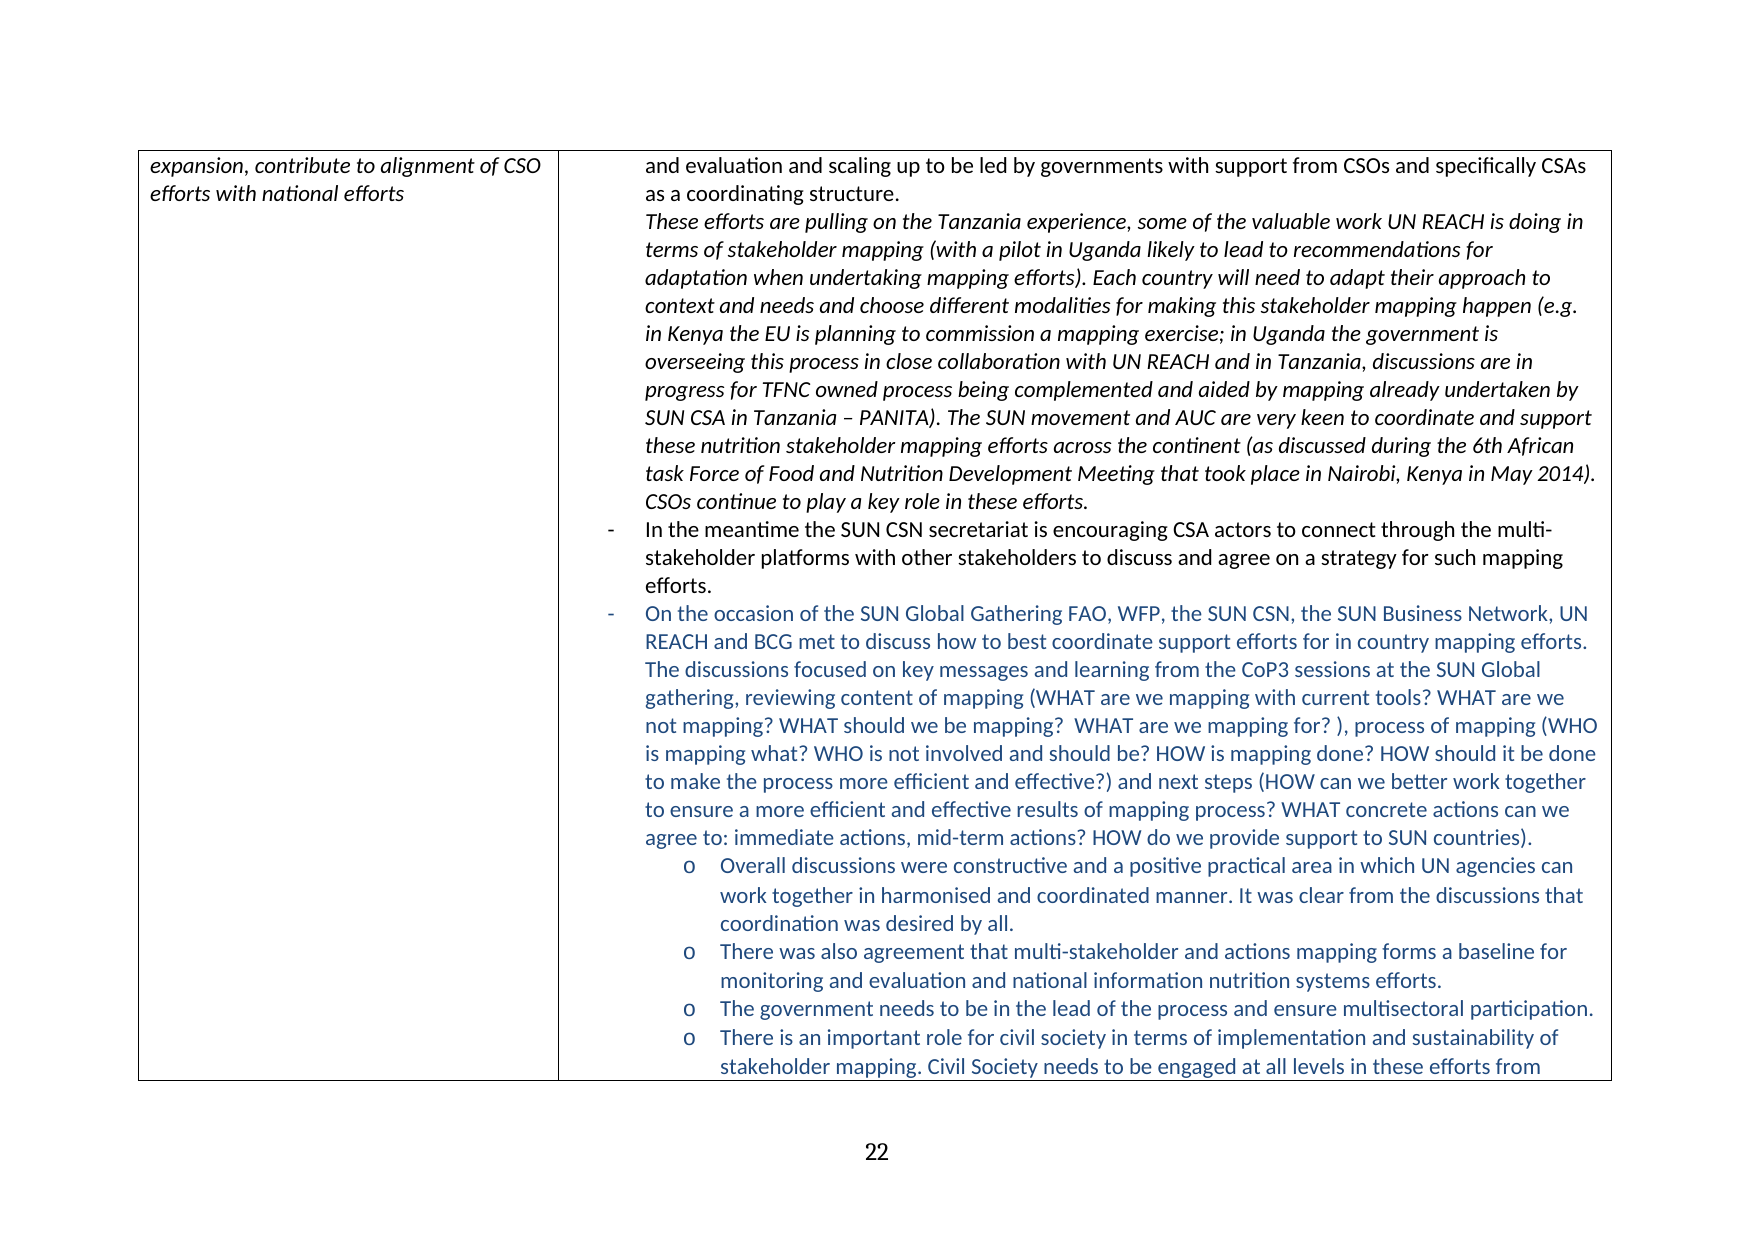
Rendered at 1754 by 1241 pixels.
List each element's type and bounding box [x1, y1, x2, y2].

table_cell [559, 151, 1611, 1080]
table_cell [139, 151, 558, 1080]
